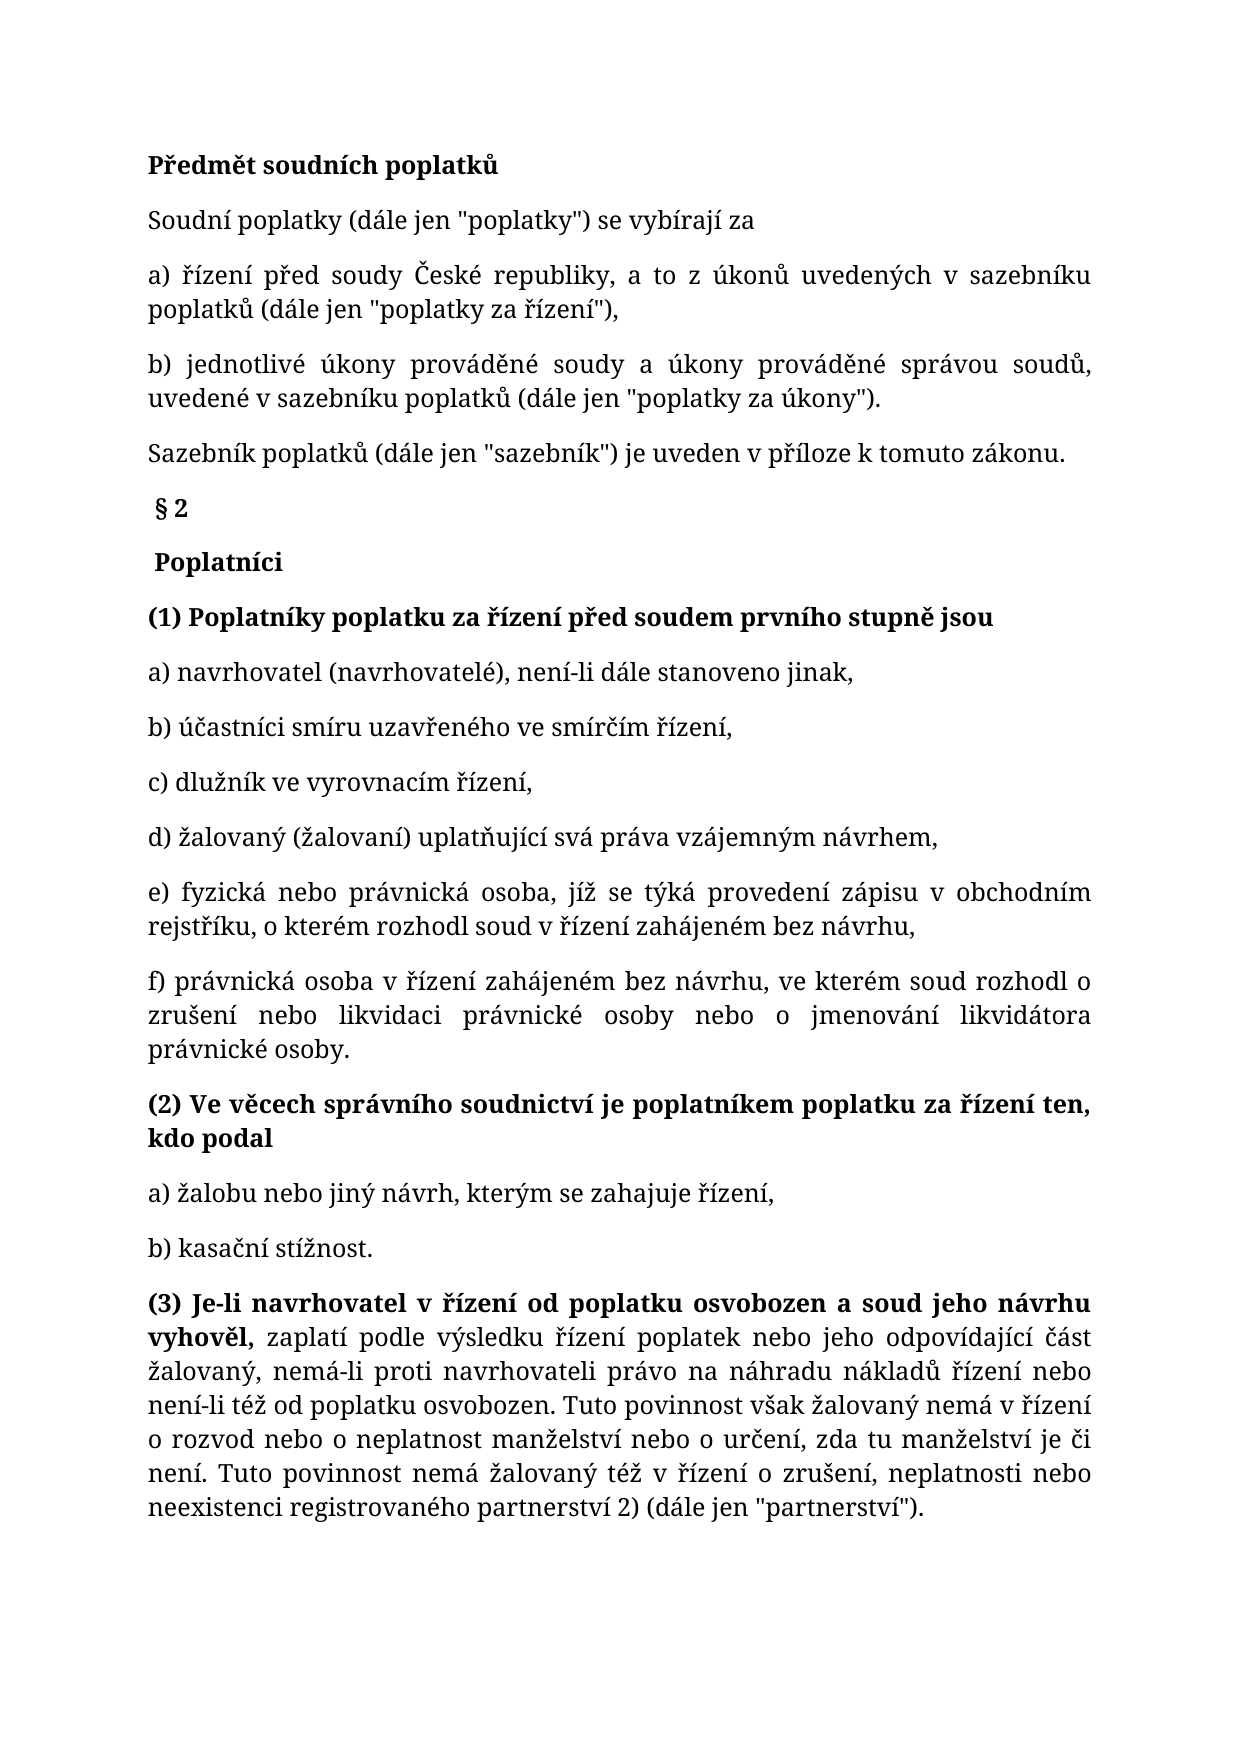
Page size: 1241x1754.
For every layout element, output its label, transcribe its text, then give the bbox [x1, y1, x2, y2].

text e) fyzická nebo právnická osoba, jíž se týká provedení zápisu v obchodním rejstříku, o kterém rozhodl soud v řízení zahájeném bez návrhu, [148, 874, 1093, 943]
text a) navrhovatel (navrhovatelé), není-li dále stanoveno jinak, [148, 655, 1093, 689]
text d) žalovaný (žalovaní) uplatňující svá práva vzájemným návrhem, [148, 819, 1093, 854]
text (2) Ve věcech správního soudnictví je poplatníkem poplatku za řízení ten, kdo podal [148, 1086, 1093, 1154]
text § 2 [148, 490, 1093, 524]
text Soudní poplatky (dále jen "poplatky") se vybírají za [148, 202, 1093, 237]
text (1) Poplatníky poplatku za řízení před soudem prvního stupně jsou [148, 600, 1093, 634]
text Předmět soudních poplatků [148, 148, 1093, 182]
text b) účastníci smíru uzavřeného ve smírčím řízení, [148, 710, 1093, 744]
text Poplatníci [148, 545, 1093, 579]
text a) žalobu nebo jiný návrh, kterým se zahajuje řízení, [148, 1175, 1093, 1209]
text b) jednotlivé úkony prováděné soudy a úkony prováděné správou soudů, uvedené v sazebníku poplatků (dále jen "poplatky za úkony"). [148, 346, 1093, 414]
text b) kasační stížnost. [148, 1230, 1093, 1264]
text f) právnická osoba v řízení zahájeném bez návrhu, ve kterém soud rozhodl o zrušení nebo likvidaci právnické osoby nebo o jmenování likvidátora právnické osoby. [148, 963, 1093, 1066]
text Sazebník poplatků (dále jen "sazebník") je uveden v příloze k tomuto zákonu. [148, 435, 1093, 469]
text c) dlužník ve vyrovnacím řízení, [148, 765, 1093, 799]
text a) řízení před soudy České republiky, a to z úkonů uvedených v sazebníku poplatků (dále jen "poplatky za řízení"), [148, 257, 1093, 326]
text (3) Je-li navrhovatel v řízení od poplatku osvobozen a soud jeho návrhu vyhověl, zaplatí podle výsledku řízení poplatek nebo jeho odpovídající část žalovaný, nemá-li proti navrhovateli právo na náhradu nákladů řízení nebo není-li též od poplatku osvobozen. Tuto povinnost však žalovaný nemá v řízení o rozvod nebo o neplatnost manželství nebo o určení, zda tu manželství je či není. Tuto povinnost nemá žalovaný též v řízení o zrušení, neplatnosti nebo neexistenci registrovaného partnerství 2) (dále jen "partnerství"). [148, 1285, 1093, 1524]
